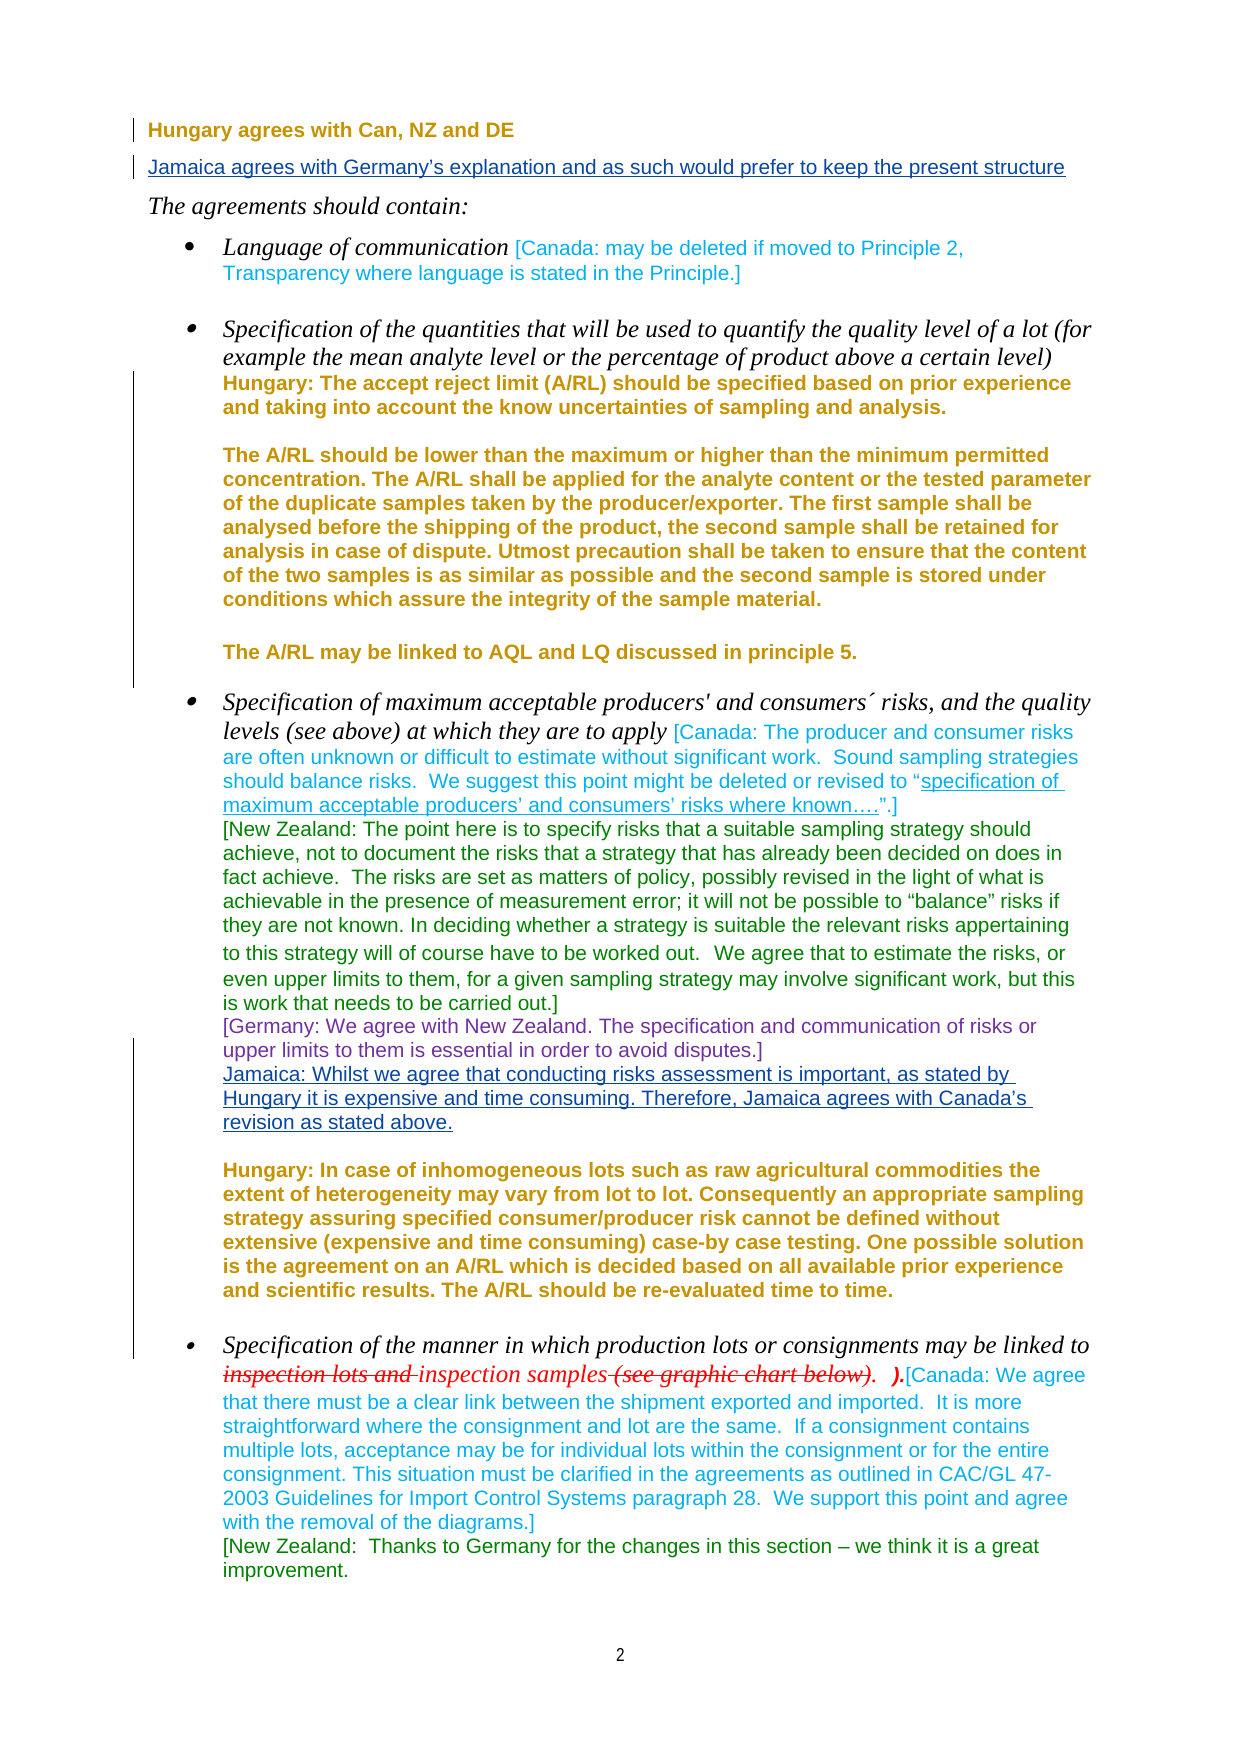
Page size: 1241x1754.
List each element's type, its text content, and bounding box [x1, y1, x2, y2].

text Hungary: In case of inhomogeneous lots such as raw agricultural commodities the extent of heterogeneity may vary from lot to lot. Consequently an appropriate sampling strategy assuring specified consumer/producer risk cannot be defined without extensive (expensive and time consuming) case-by case testing. One possible solution is the agreement on an A/RL which is decided based on all available prior experience and scientific results. The A/RL should be re-evaluated time to time. [223, 1158, 1092, 1302]
text Hungary agrees with Can, NZ and DE [148, 118, 1092, 142]
list Specification of the manner in which production lots or consignments may be linked to inspection lots and inspection samples (see graphic chart below). ).[Canada: We agree that there must be a clear link between the shipment exported and imported. It is more straightforward where the consignment and lot are the same. If a consignment contains multiple lots, acceptance may be for individual lots within the consignment or for the entire consignment. This situation must be clarified in the agreements as outlined in CAC/GL 47-2003 Guidelines for Import Control Systems paragraph 28. We support this point and agree with the removal of the diagrams.] [185, 1331, 1092, 1534]
text The A/RL should be lower than the maximum or higher than the minimum permitted concentration. The A/RL shall be applied for the analyte content or the tested parameter of the duplicate samples taken by the producer/exporter. The first sample shall be analysed before the shipping of the product, the second sample shall be retained for analysis in case of dispute. Utmost precaution shall be taken to ensure that the content of the two samples is as similar as possible and the second sample is stored under conditions which assure the integrity of the sample material. [223, 443, 1092, 611]
text [New Zealand: Thanks to Germany for the changes in this section – we think it is a great improvement. [223, 1534, 1092, 1582]
text Hungary: The accept reject limit (A/RL) should be specified based on prior experience and taking into account the know uncertainties of sampling and analysis. [223, 371, 1092, 419]
list Language of communication [Canada: may be deleted if moved to Principle 2, Transparency where language is stated in the Principle.] [185, 232, 1092, 285]
text [Germany: We agree with New Zealand. The specification and communication of risks or upper limits to them is essential in order to avoid disputes.] [223, 1014, 1092, 1062]
text The A/RL may be linked to AQL and LQ discussed in principle 5. [223, 639, 1092, 663]
text [New Zealand: The point here is to specify risks that a suitable sampling strategy should achieve, not to document the risks that a strategy that has already been decided on does in fact achieve. The risks are set as matters of policy, possibly revised in the light of what is achievable in the presence of measurement error; it will not be possible to “balance” risks if they are not known. In deciding whether a strategy is suitable the relevant risks appertaining to this strategy will of course have to be worked out. We agree that to estimate the risks, or even upper limits to them, for a given sampling strategy may involve significant work, but this is work that needs to be carried out.] [223, 817, 1092, 1014]
list Specification of maximum acceptable producers' and consumers´ risks, and the quality levels (see above) at which they are to apply [Canada: The producer and consumer risks are often unknown or difficult to estimate without significant work. Sound sampling strategies should balance risks. We suggest this point might be deleted or revised to “specification of maximum acceptable producers’ and consumers’ risks where known….”.] [185, 687, 1092, 817]
list Specification of the quantities that will be used to quantify the quality level of a lot (for example the mean analyte level or the percentage of product above a certain level) [185, 314, 1092, 371]
text The agreements should contain: [148, 191, 1092, 220]
